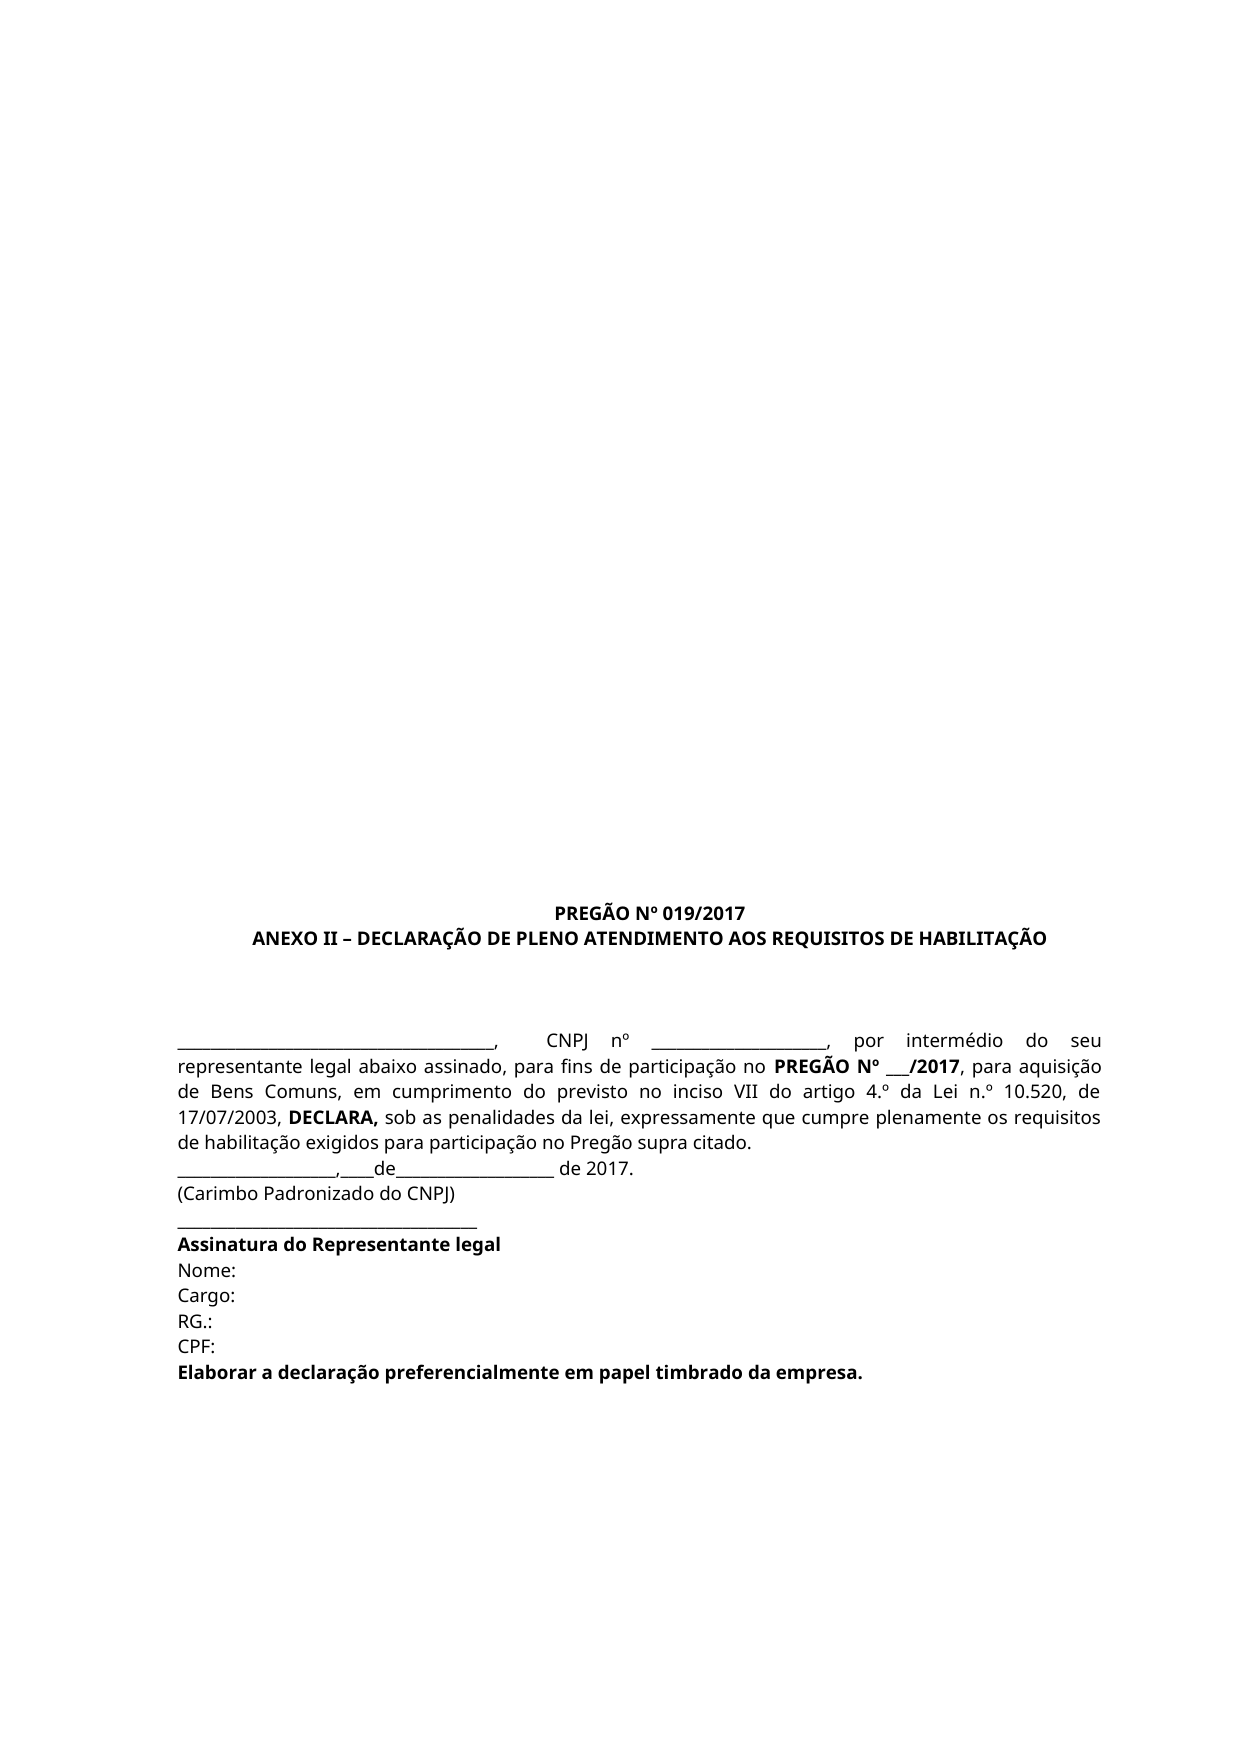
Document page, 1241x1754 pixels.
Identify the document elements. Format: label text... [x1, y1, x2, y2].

text Assinatura do Representante legal [177, 1232, 1122, 1257]
text Cargo: [177, 1283, 1122, 1308]
text (Carimbo Padronizado do CNPJ) [177, 1181, 1122, 1206]
text RG.: [177, 1308, 1122, 1334]
text CPF: [177, 1334, 1122, 1359]
text ANEXO II – DECLARAÇÃO DE PLENO ATENDIMENTO AOS REQUISITOS DE HABILITAÇÃO [177, 925, 1122, 951]
text PREGÃO Nº 019/2017 [177, 900, 1122, 925]
text ___________________,____de___________________ de 2017. [177, 1155, 1122, 1181]
text ______________________________________, CNPJ nº _____________________, por intermédio do seu representante legal abaixo assinado, para fins de participação no PREGÃO Nº ___/2017, para aquisição de Bens Comuns, em cumprimento do previsto no inciso VII do artigo 4.º da Lei n.º 10.520, de 17/07/2003, DECLARA, sob as penalidades da lei, expressamente que cumpre plenamente os requisitos de habilitação exigidos para participação no Pregão supra citado. [177, 1027, 1102, 1155]
text Elaborar a declaração preferencialmente em papel timbrado da empresa. [177, 1359, 1122, 1385]
text Nome: [177, 1257, 1122, 1283]
text ____________________________________ [177, 1206, 1122, 1232]
